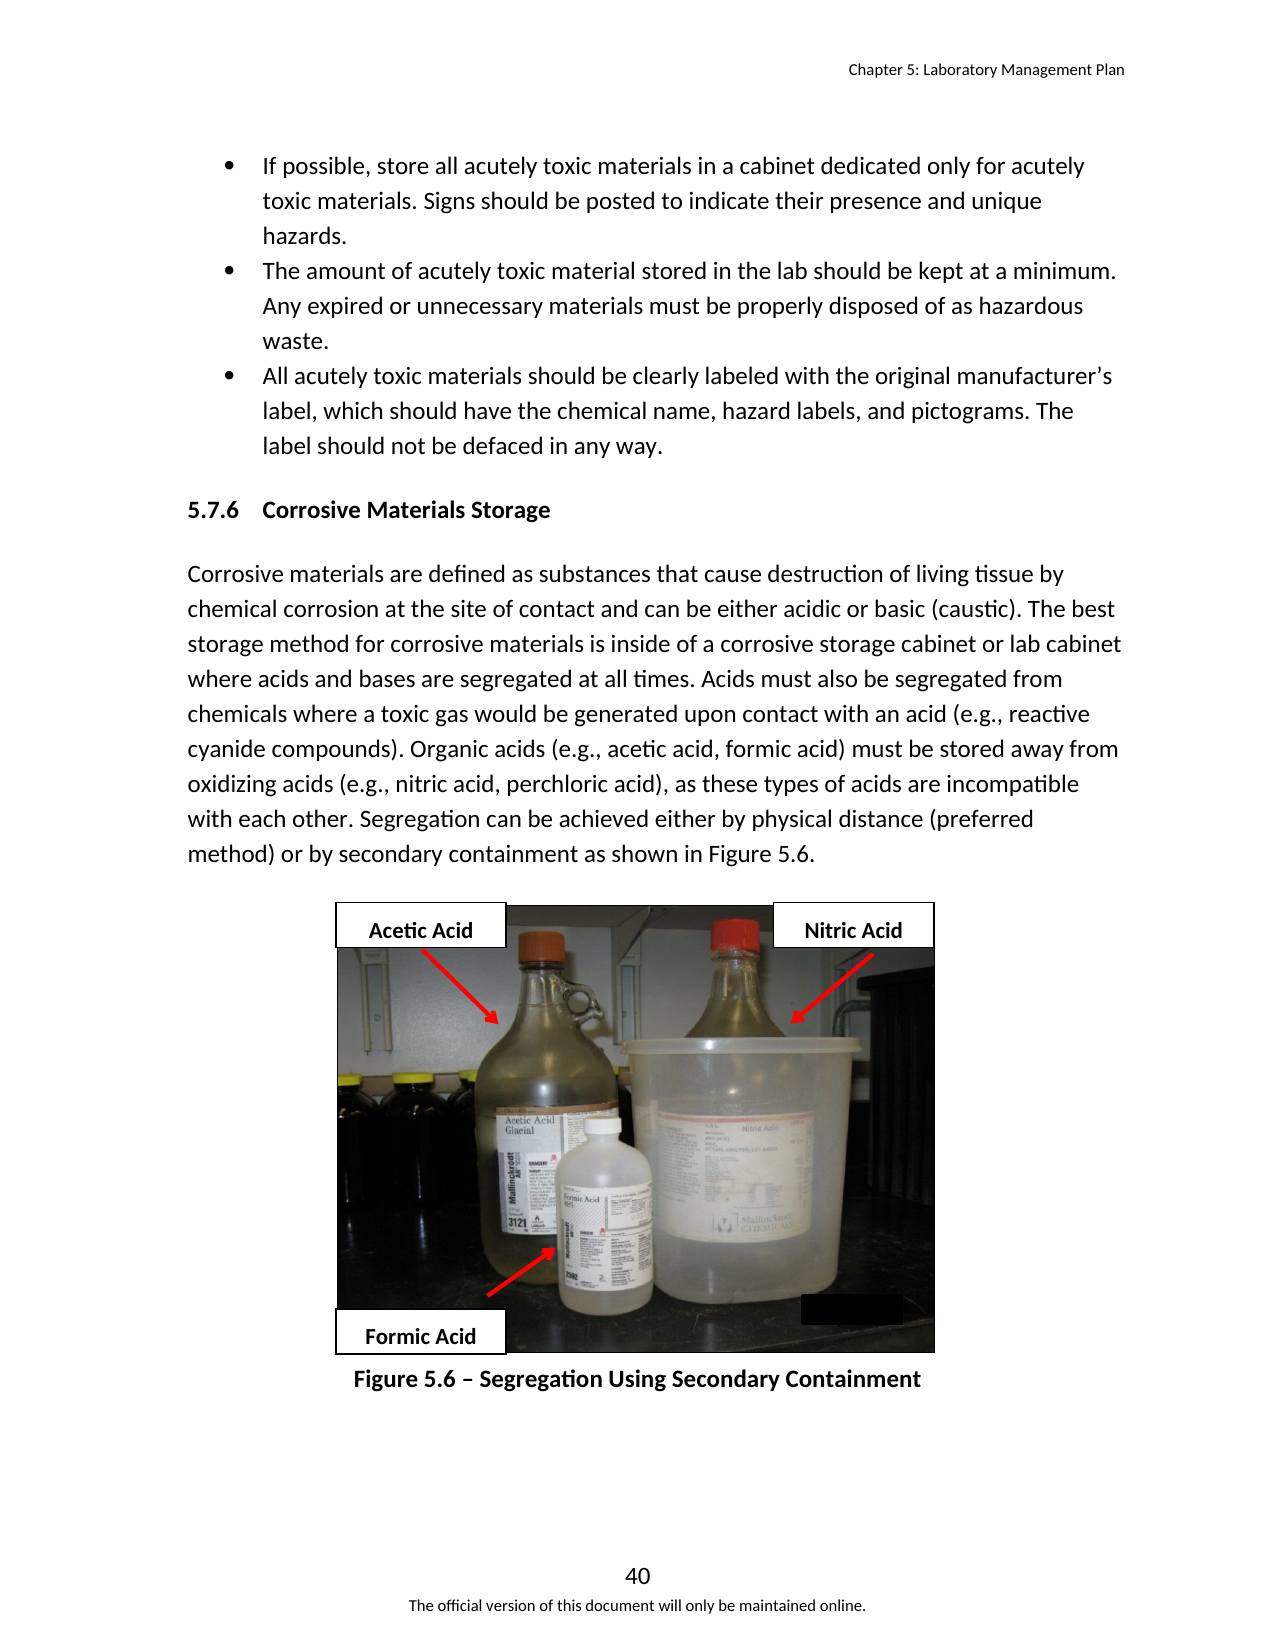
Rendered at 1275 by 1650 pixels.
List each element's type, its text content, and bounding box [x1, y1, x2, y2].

table_cell Figure 5.6 – Segregation Using Secondary Containment [139, 1363, 1136, 1398]
text Corrosive materials are defined as substances that cause destruction of living tissue by chemical corrosion at the site of contact and can be either acidic or basic (caustic). The best storage method for corrosive materials is inside of a corrosive storage cabinet or lab cabinet where acids and bases are segregated at all times. Acids must also be segregated from chemicals where a toxic gas would be generated upon contact with an acid (e.g., reactive cyanide compounds). Organic acids (e.g., acetic acid, formic acid) must be stored away from oxidizing acids (e.g., nitric acid, perchloric acid), as these types of acids are incompatible with each other. Segregation can be achieved either by physical distance (preferred method) or by secondary containment as shown in Figure 5.6. [187, 558, 1125, 869]
subtitle Corrosive Materials Storage [187, 494, 1125, 525]
list The amount of acutely toxic material stored in the lab should be kept at a minimum. Any expired or unnecessary materials must be properly disposed of as hazardous waste. [225, 255, 1125, 356]
list All acutely toxic materials should be clearly labeled with the original manufacturer’s label, which should have the chemical name, hazard labels, and pictograms. The label should not be defaced in any way. [225, 360, 1125, 461]
picture [338, 906, 934, 1352]
list If possible, store all acutely toxic materials in a cabinet dedicated only for acutely toxic materials. Signs should be posted to indicate their presence and unique hazards. [225, 150, 1125, 251]
table_header [139, 903, 1136, 1363]
